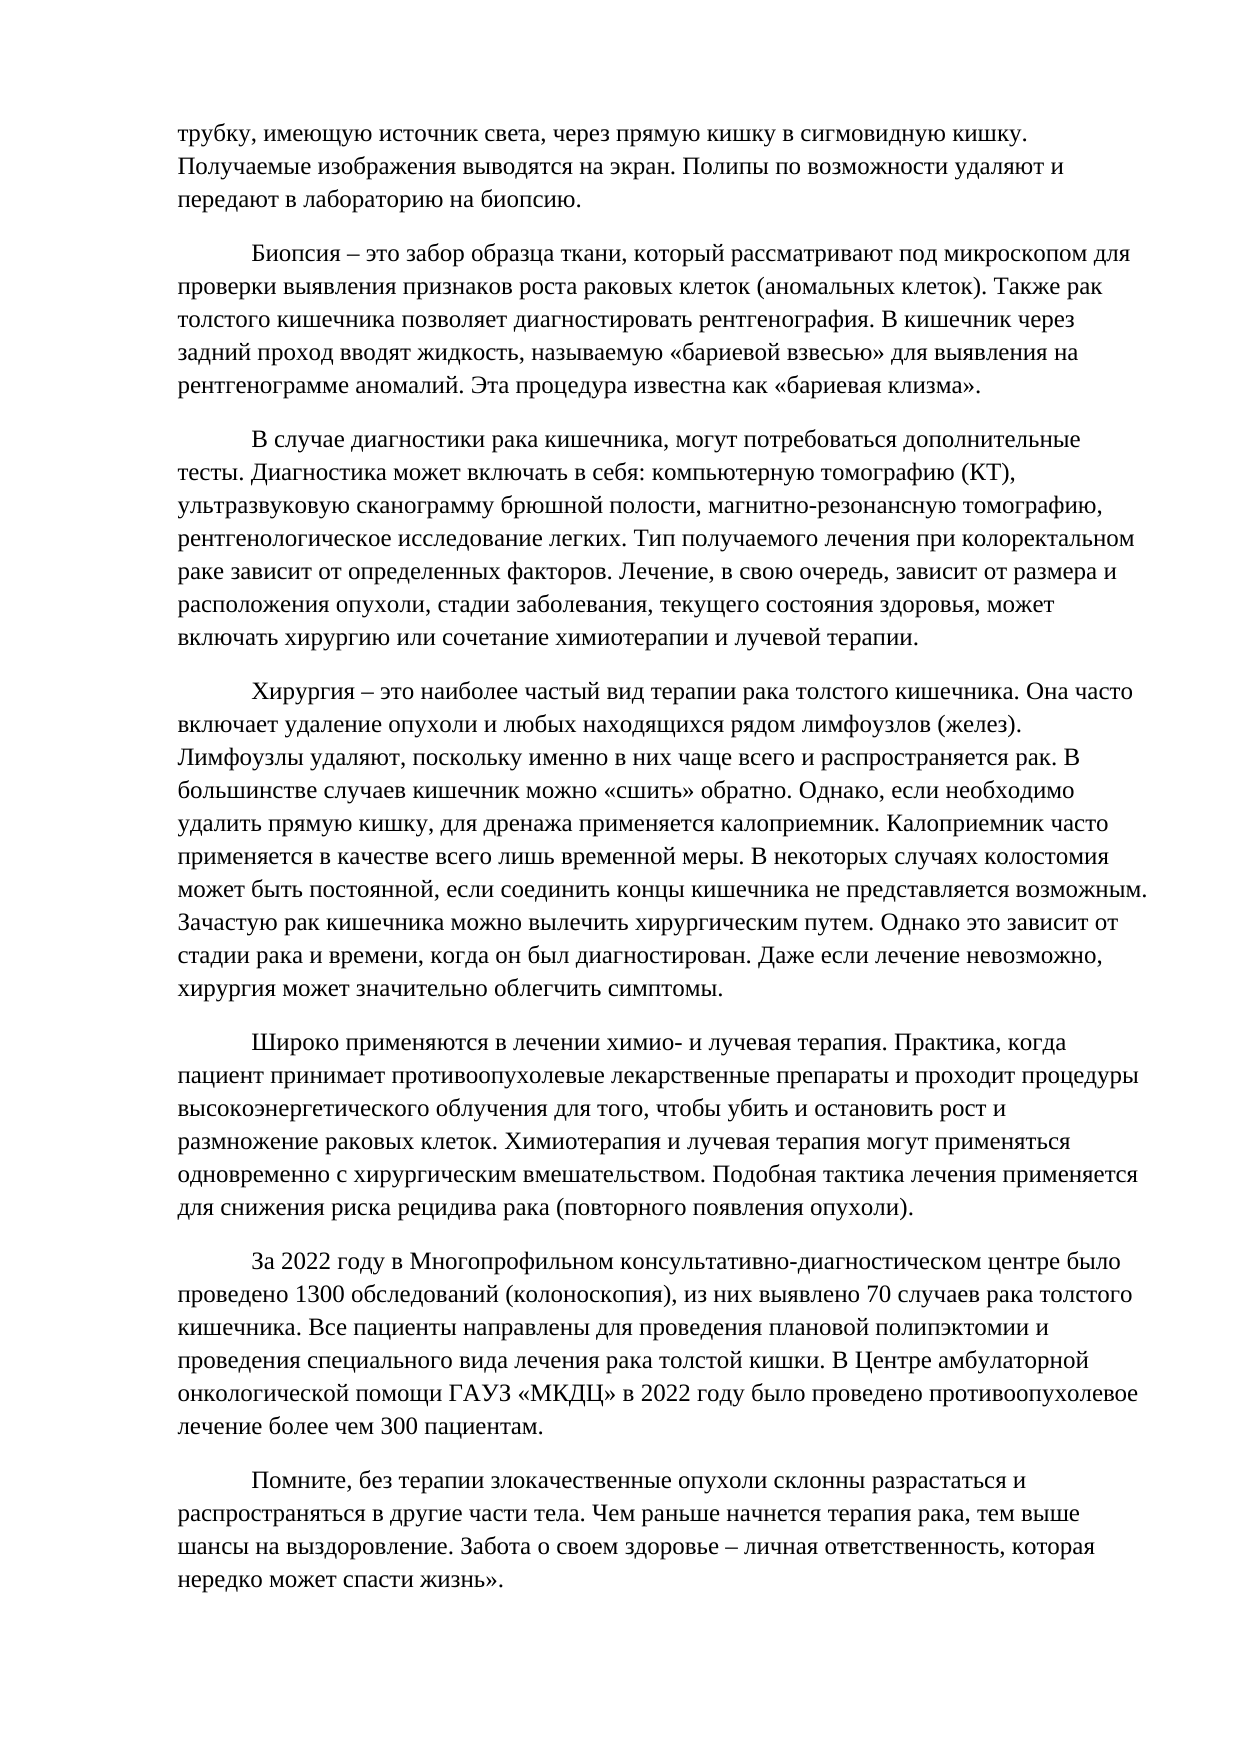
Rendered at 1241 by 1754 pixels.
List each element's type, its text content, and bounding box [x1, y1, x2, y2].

text Биопсия – это забор образца ткани, который рассматривают под микроскопом для проверки выявления признаков роста раковых клеток (аномальных клеток). Также рак толстого кишечника позволяет диагностировать рентгенография. В кишечник через задний проход вводят жидкость, называемую «бариевой взвесью» для выявления на рентгенограмме аномалий. Эта процедура известна как «бариевая клизма». [177, 238, 1152, 399]
text Широко применяются в лечении химио- и лучевая терапия. Практика, когда пациент принимает противоопухолевые лекарственные препараты и проходит процедуры высокоэнергетического облучения для того, чтобы убить и остановить рост и размножение раковых клеток. Химиотерапия и лучевая терапия могут применяться одновременно с хирургическим вмешательством. Подобная тактика лечения применяется для снижения риска рецидива рака (повторного появления опухоли). [177, 1027, 1152, 1221]
text Помните, без терапии злокачественные опухоли склонны разрастаться и распространяться в другие части тела. Чем раньше начнется терапия рака, тем выше шансы на выздоровление. Забота о своем здоровье – личная ответственность, которая нередко может спасти жизнь». [177, 1465, 1152, 1593]
text В случае диагностики рака кишечника, могут потребоваться дополнительные тесты. Диагностика может включать в себя: компьютерную томографию (КТ), ультразвуковую сканограмму брюшной полости, магнитно-резонансную томографию, рентгенологическое исследование легких. Тип получаемого лечения при колоректальном раке зависит от определенных факторов. Лечение, в свою очередь, зависит от размера и расположения опухоли, стадии заболевания, текущего состояния здоровья, может включать хирургию или сочетание химиотерапии и лучевой терапии. [177, 424, 1152, 651]
text За 2022 году в Многопрофильном консультативно-диагностическом центре было проведено 1300 обследований (колоноскопия), из них выявлено 70 случаев рака толстого кишечника. Все пациенты направлены для проведения плановой полипэктомии и проведения специального вида лечения рака толстой кишки. В Центре амбулаторной онкологической помощи ГАУЗ «МКДЦ» в 2022 году было проведено противоопухолевое лечение более чем 300 пациентам. [177, 1246, 1152, 1440]
text Хирургия – это наиболее частый вид терапии рака толстого кишечника. Она часто включает удаление опухоли и любых находящихся рядом лимфоузлов (желез). Лимфоузлы удаляют, поскольку именно в них чаще всего и распространяется рак. В большинстве случаев кишечник можно «сшить» обратно. Однако, если необходимо удалить прямую кишку, для дренажа применяется калоприемник. Калоприемник часто применяется в качестве всего лишь временной меры. В некоторых случаях колостомия может быть постоянной, если соединить концы кишечника не представляется возможным. Зачастую рак кишечника можно вылечить хирургическим путем. Однако это зависит от стадии рака и времени, когда он был диагностирован. Даже если лечение невозможно, хирургия может значительно облегчить симптомы. [177, 676, 1152, 1002]
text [177, 118, 1152, 213]
